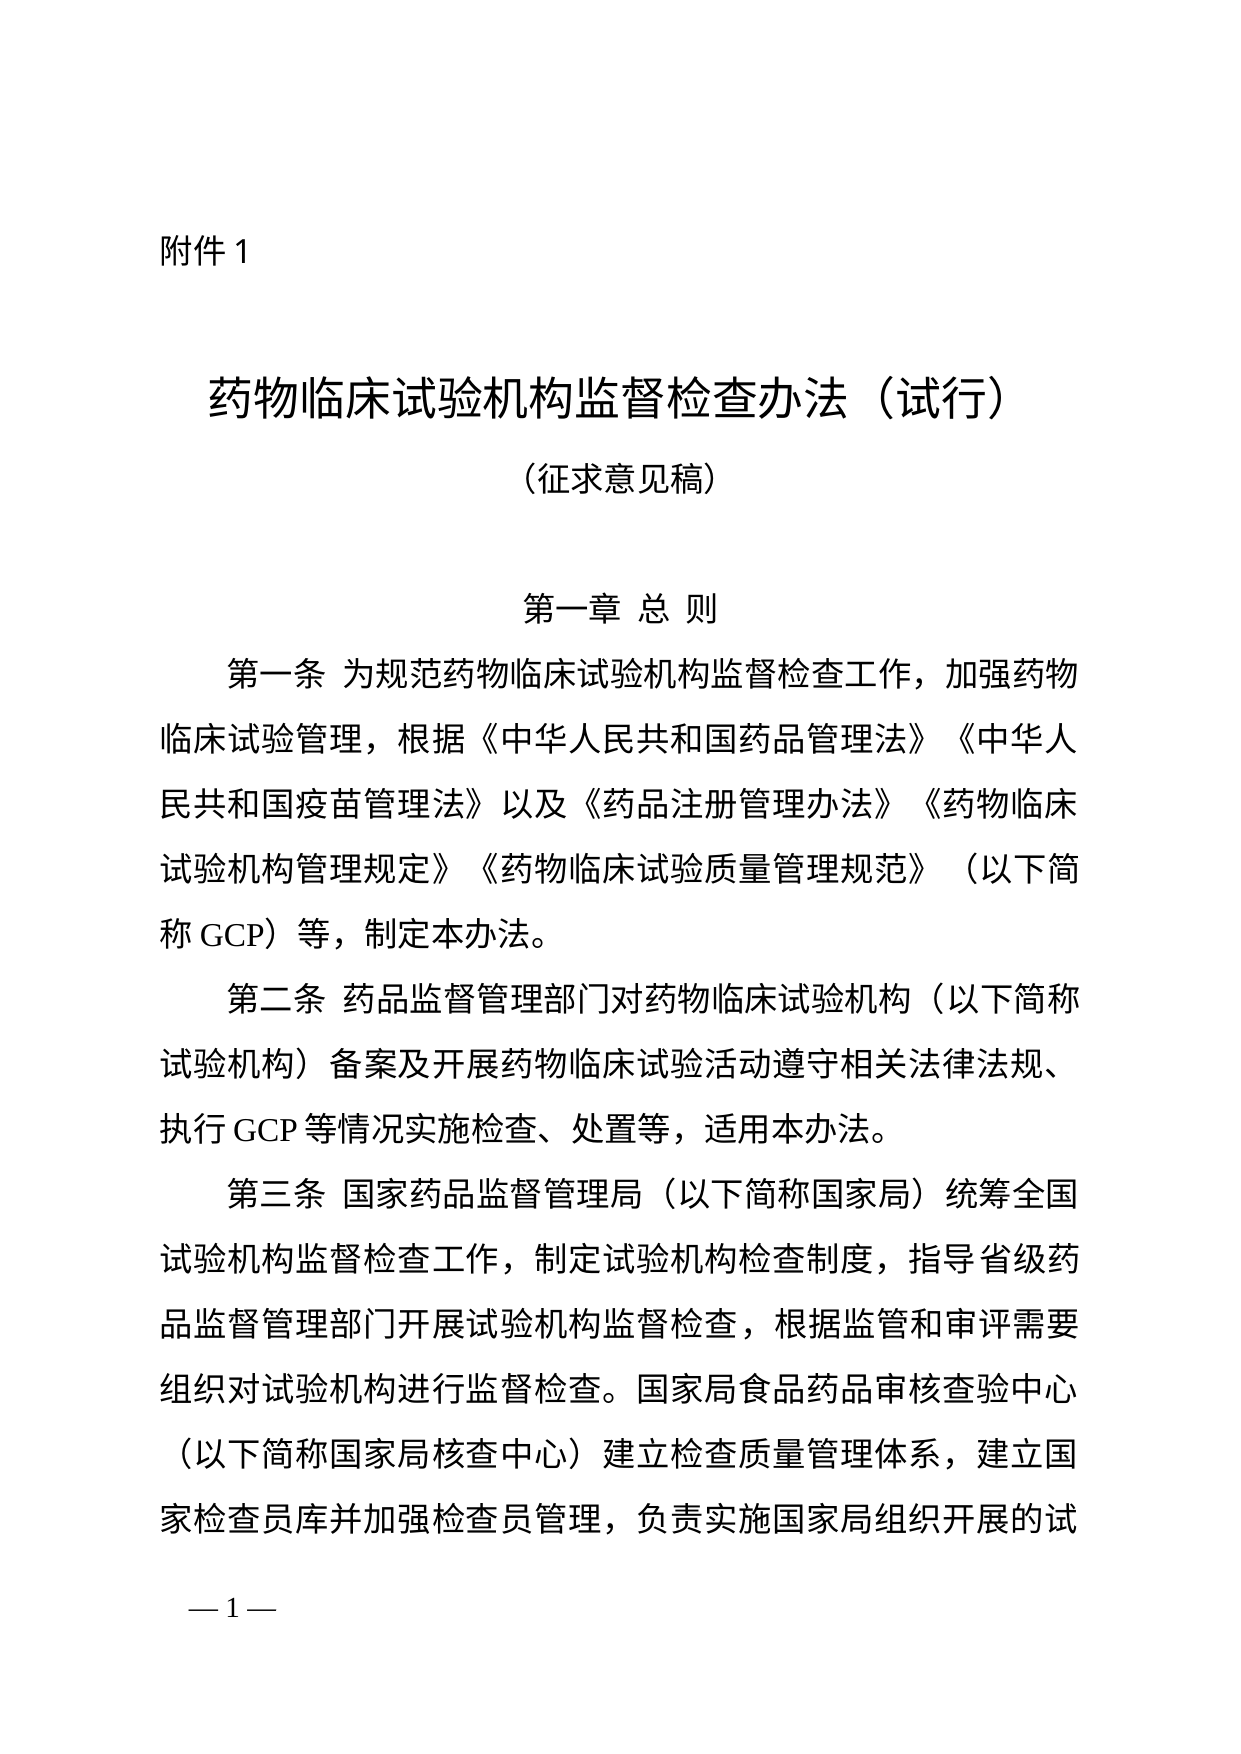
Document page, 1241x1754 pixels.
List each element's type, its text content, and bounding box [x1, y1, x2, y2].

text 药物临床试验机构监督检查办法（试行） [159, 347, 1081, 444]
text 附件1 [159, 217, 1081, 282]
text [159, 1159, 1081, 1549]
text 第一章 总 则 [159, 574, 1081, 639]
text 第一条 为规范药物临床试验机构监督检查工作，加强药物临床试验管理，根据《中华人民共和国药品管理法》《中华人民共和国疫苗管理法》以及《药品注册管理办法》《药物临床试验机构管理规定》《药物临床试验质量管理规范》（以下简称GCP）等，制定本办法。 [159, 639, 1081, 964]
text （征求意见稿） [159, 444, 1081, 509]
text 第二条 药品监督管理部门对药物临床试验机构（以下简称试验机构）备案及开展药物临床试验活动遵守相关法律法规、执行GCP等情况实施检查、处置等，适用本办法。 [159, 964, 1081, 1159]
